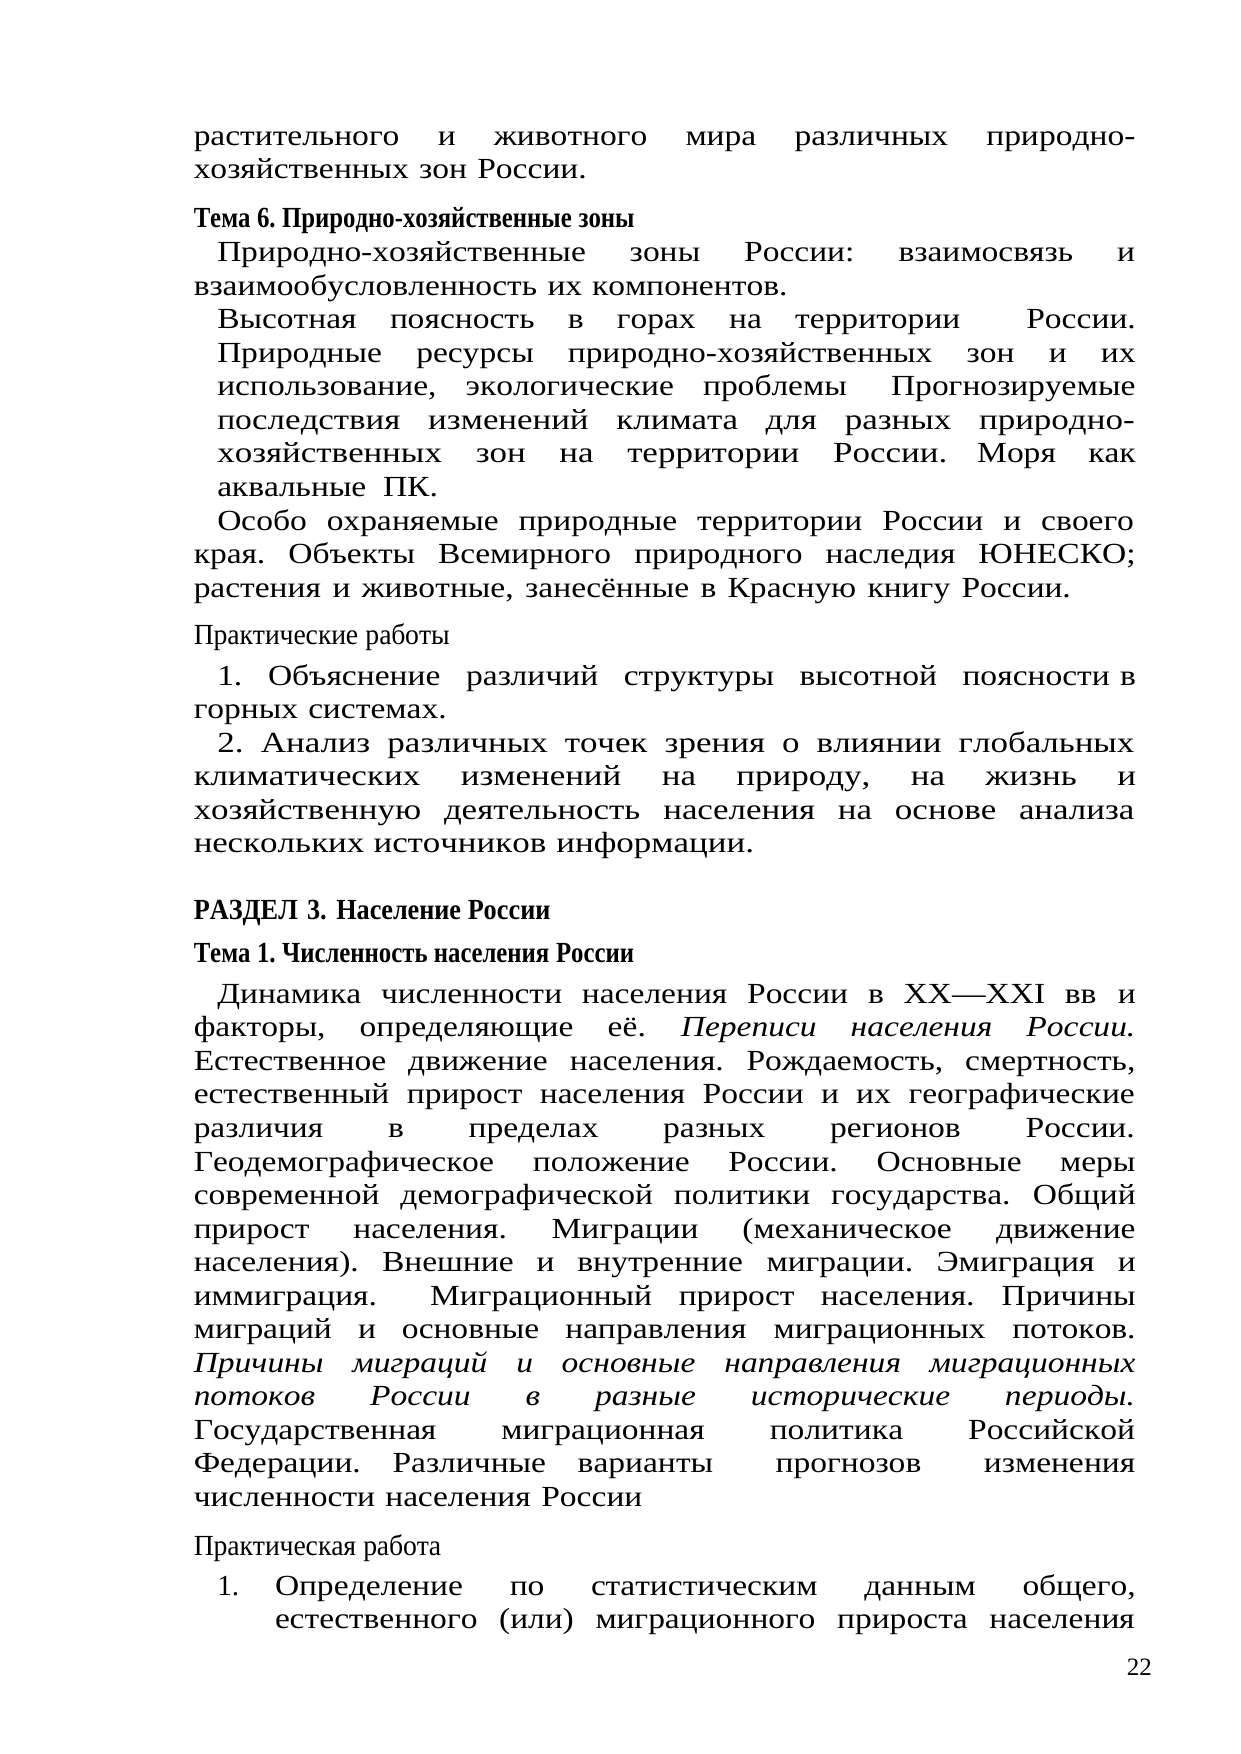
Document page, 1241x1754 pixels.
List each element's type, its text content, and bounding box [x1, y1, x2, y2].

text 2. Анализ различных точек зрения о влиянии глобальных климатических изменений на природу, на жизнь и хозяйственную деятельность населения на основе анализа нескольких источников информации. [193, 725, 1136, 859]
subtitle Практические работы [194, 617, 1152, 651]
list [217, 1568, 1136, 1635]
text 1. Объяснение различий структуры высотной поясности в горных системах. [193, 658, 1136, 725]
text Высотная поясность в горах на территории России. Природные ресурсы природно-хозяйственных зон и их использование, экологические проблемы Прогнозируемые последствия изменений климата для разных природно-хозяйственных зон на территории России. Моря как аквальные ПК. [217, 301, 1136, 503]
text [193, 118, 1136, 185]
subtitle Тема 6. Природно-хозяйственные зоны [193, 201, 1152, 234]
subtitle Практическая работа [194, 1528, 1152, 1561]
text РАЗДЕЛ 3. Население России [194, 892, 1152, 926]
text Природно-хозяйственные зоны России: взаимосвязь и взаимообусловленность их компонентов. [193, 234, 1136, 301]
text Особо охраняемые природные территории России и своего края. Объекты Всемирного природного наследия ЮНЕСКО; растения и животные, занесённые в Красную книгу России. [193, 503, 1136, 603]
subtitle Тема 1. Численность населения России [193, 935, 1152, 969]
text Динамика численности населения России в XX—XXI вв и факторы, определяющие её. Переписи населения России. Естественное движение населения. Рождаемость, смертность, естественный прирост населения России и их географические различия в пределах разных регионов России. Геодемографическое положение России. Основные меры современной демографической политики государства. Общий прирост населения. Миграции (механическое движение населения). Внешние и внутренние миграции. Эмиграция и иммиграция. Миграционный прирост населения. Причины миграций и основные направления миграционных потоков. Причины миграций и основные направления миграционных потоков России в разные исторические периоды. Государственная миграционная политика Российской Федерации. Различные варианты прогнозов изменения численности населения России [193, 976, 1136, 1513]
